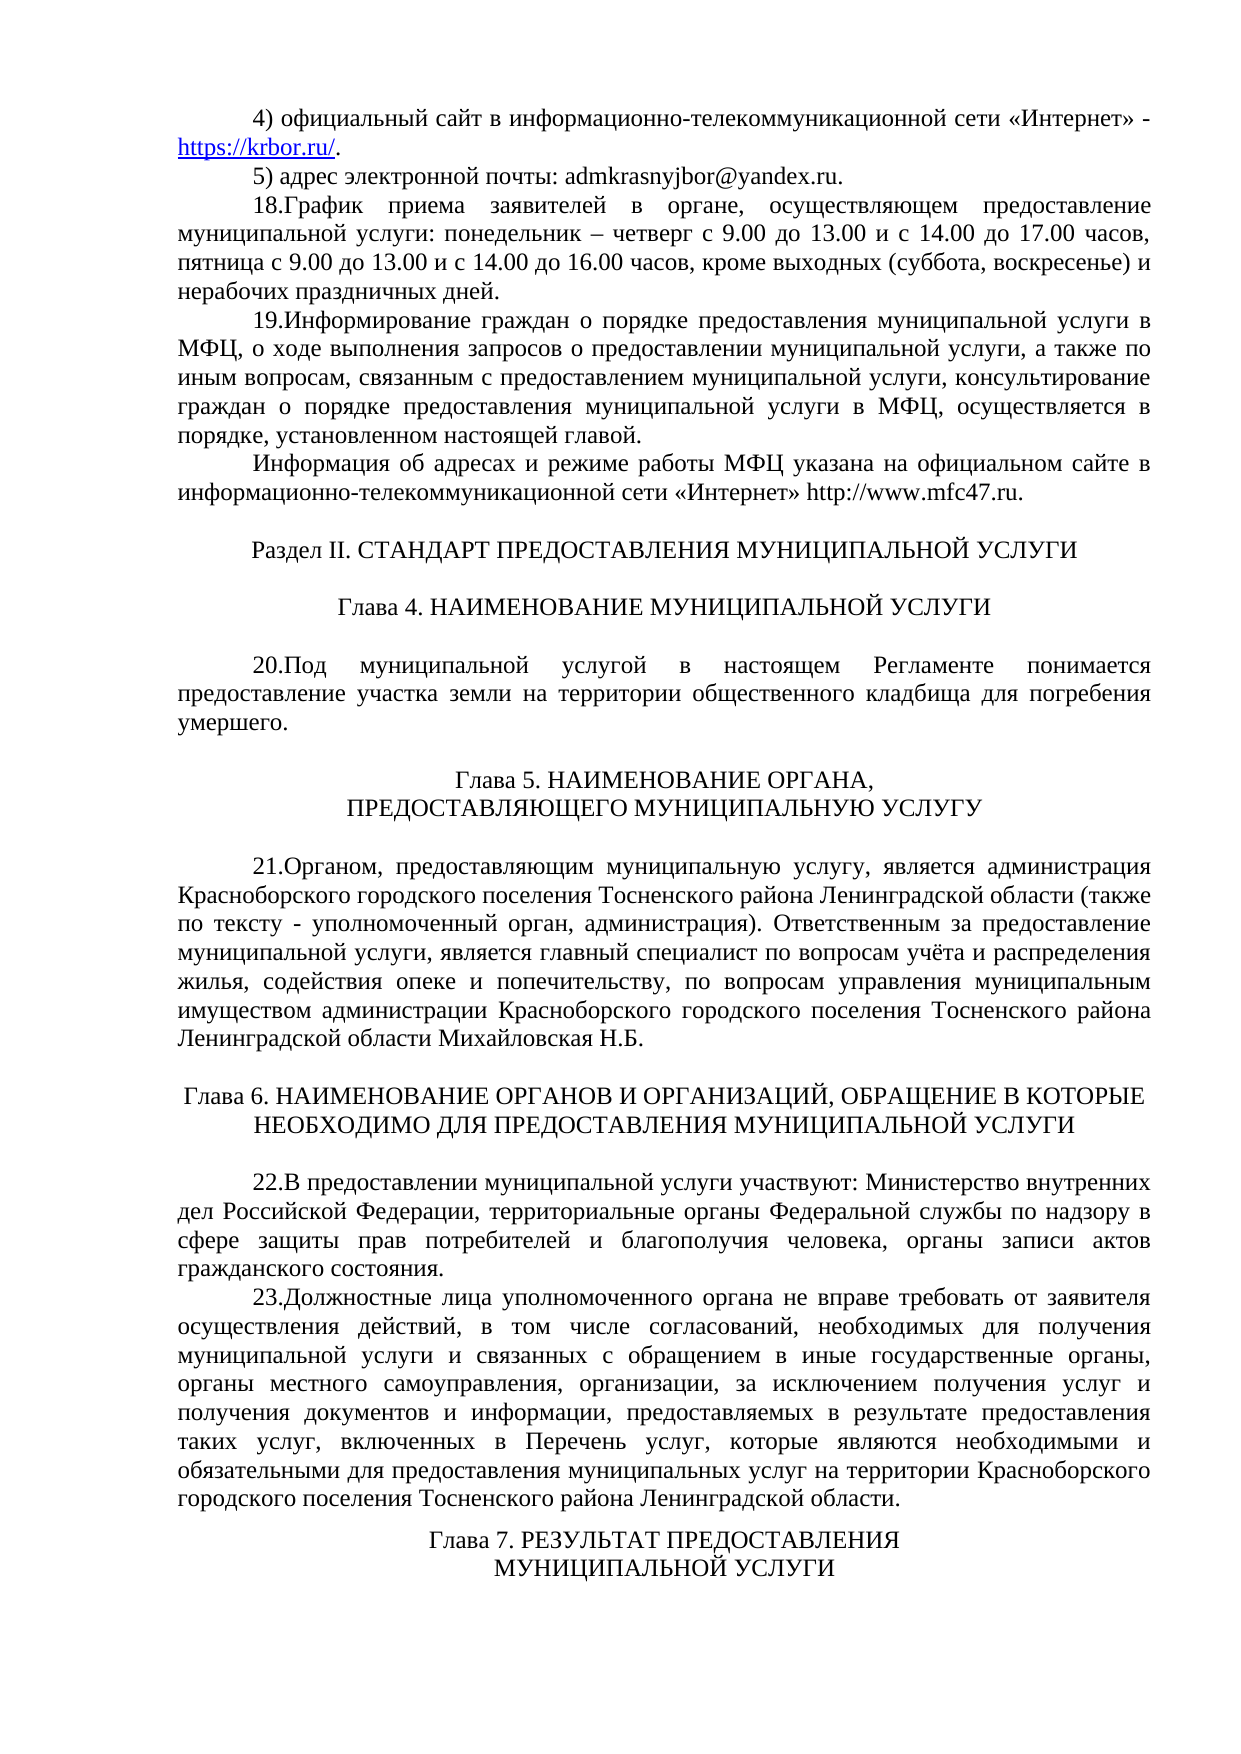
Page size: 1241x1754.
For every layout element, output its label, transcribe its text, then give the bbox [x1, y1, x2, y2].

text 23.Должностные лица уполномоченного органа не вправе требовать от заявителя осуществления действий, в том числе согласований, необходимых для получения муниципальной услуги и связанных с обращением в иные государственные органы, органы местного самоуправления, организации, за исключением получения услуг и получения документов и информации, предоставляемых в результате предоставления таких услуг, включенных в Перечень услуг, которые являются необходимыми и обязательными для предоставления муниципальных услуг на территории Красноборского городского поселения Тосненского района Ленинградской области. [177, 1282, 1152, 1512]
text Информация об адресах и режиме работы МФЦ указана на официальном сайте в информационно-телекоммуникационной сети «Интернет» http://www.mfc47.ru. [177, 448, 1152, 506]
text Глава 5. НАИМЕНОВАНИЕ ОРГАНА, [177, 765, 1152, 793]
text 5) адрес электронной почты: admkrasnyjbor@yandex.ru. [177, 161, 1152, 190]
text Глава 7. РЕЗУЛЬТАТ ПРЕДОСТАВЛЕНИЯ [177, 1525, 1152, 1553]
text 4) официальный сайт в информационно-телекоммуникационной сети «Интернет» - https://krbor.ru/. [177, 103, 1152, 161]
text Глава 6. НАИМЕНОВАНИЕ ОРГАНОВ И ОРГАНИЗАЦИЙ, ОБРАЩЕНИЕ В КОТОРЫЕ НЕОБХОДИМО ДЛЯ ПРЕДОСТАВЛЕНИЯ МУНИЦИПАЛЬНОЙ УСЛУГИ [177, 1081, 1152, 1138]
text МУНИЦИПАЛЬНОЙ УСЛУГИ [177, 1553, 1152, 1582]
text 19.Информирование граждан о порядке предоставления муниципальной услуги в МФЦ, о ходе выполнения запросов о предоставлении муниципальной услуги, а также по иным вопросам, связанным с предоставлением муниципальной услуги, консультирование граждан о порядке предоставления муниципальной услуги в МФЦ, осуществляется в порядке, установленном настоящей главой. [177, 305, 1152, 448]
text 18.График приема заявителей в органе, осуществляющем предоставление муниципальной услуги: понедельник – четверг с 9.00 до 13.00 и с 14.00 до 17.00 часов, пятница с 9.00 до 13.00 и с 14.00 до 16.00 часов, кроме выходных (суббота, воскресенье) и нерабочих праздничных дней. [177, 190, 1152, 305]
text 22.В предоставлении муниципальной услуги участвуют: Министерство внутренних дел Российской Федерации, территориальные органы Федеральной службы по надзору в сфере защиты прав потребителей и благополучия человека, органы записи актов гражданского состояния. [177, 1167, 1152, 1282]
text ПРЕДОСТАВЛЯЮЩЕГО МУНИЦИПАЛЬНУЮ УСЛУГУ [177, 793, 1152, 822]
text 20.Под муниципальной услугой в настоящем Регламенте понимается предоставление участка земли на территории общественного кладбища для погребения умершего. [177, 650, 1152, 736]
text 21.Органом, предоставляющим муниципальную услугу, является администрация Красноборского городского поселения Тосненского района Ленинградской области (также по тексту - уполномоченный орган, администрация). Ответственным за предоставление муниципальной услуги, является главный специалист по вопросам учёта и распределения жилья, содействия опеке и попечительству, по вопросам управления муниципальным имуществом администрации Красноборского городского поселения Тосненского района Ленинградской области Михайловская Н.Б. [177, 851, 1152, 1052]
text Глава 4. НАИМЕНОВАНИЕ МУНИЦИПАЛЬНОЙ УСЛУГИ [177, 592, 1152, 621]
text Раздел II. СТАНДАРТ ПРЕДОСТАВЛЕНИЯ МУНИЦИПАЛЬНОЙ УСЛУГИ [177, 535, 1152, 563]
